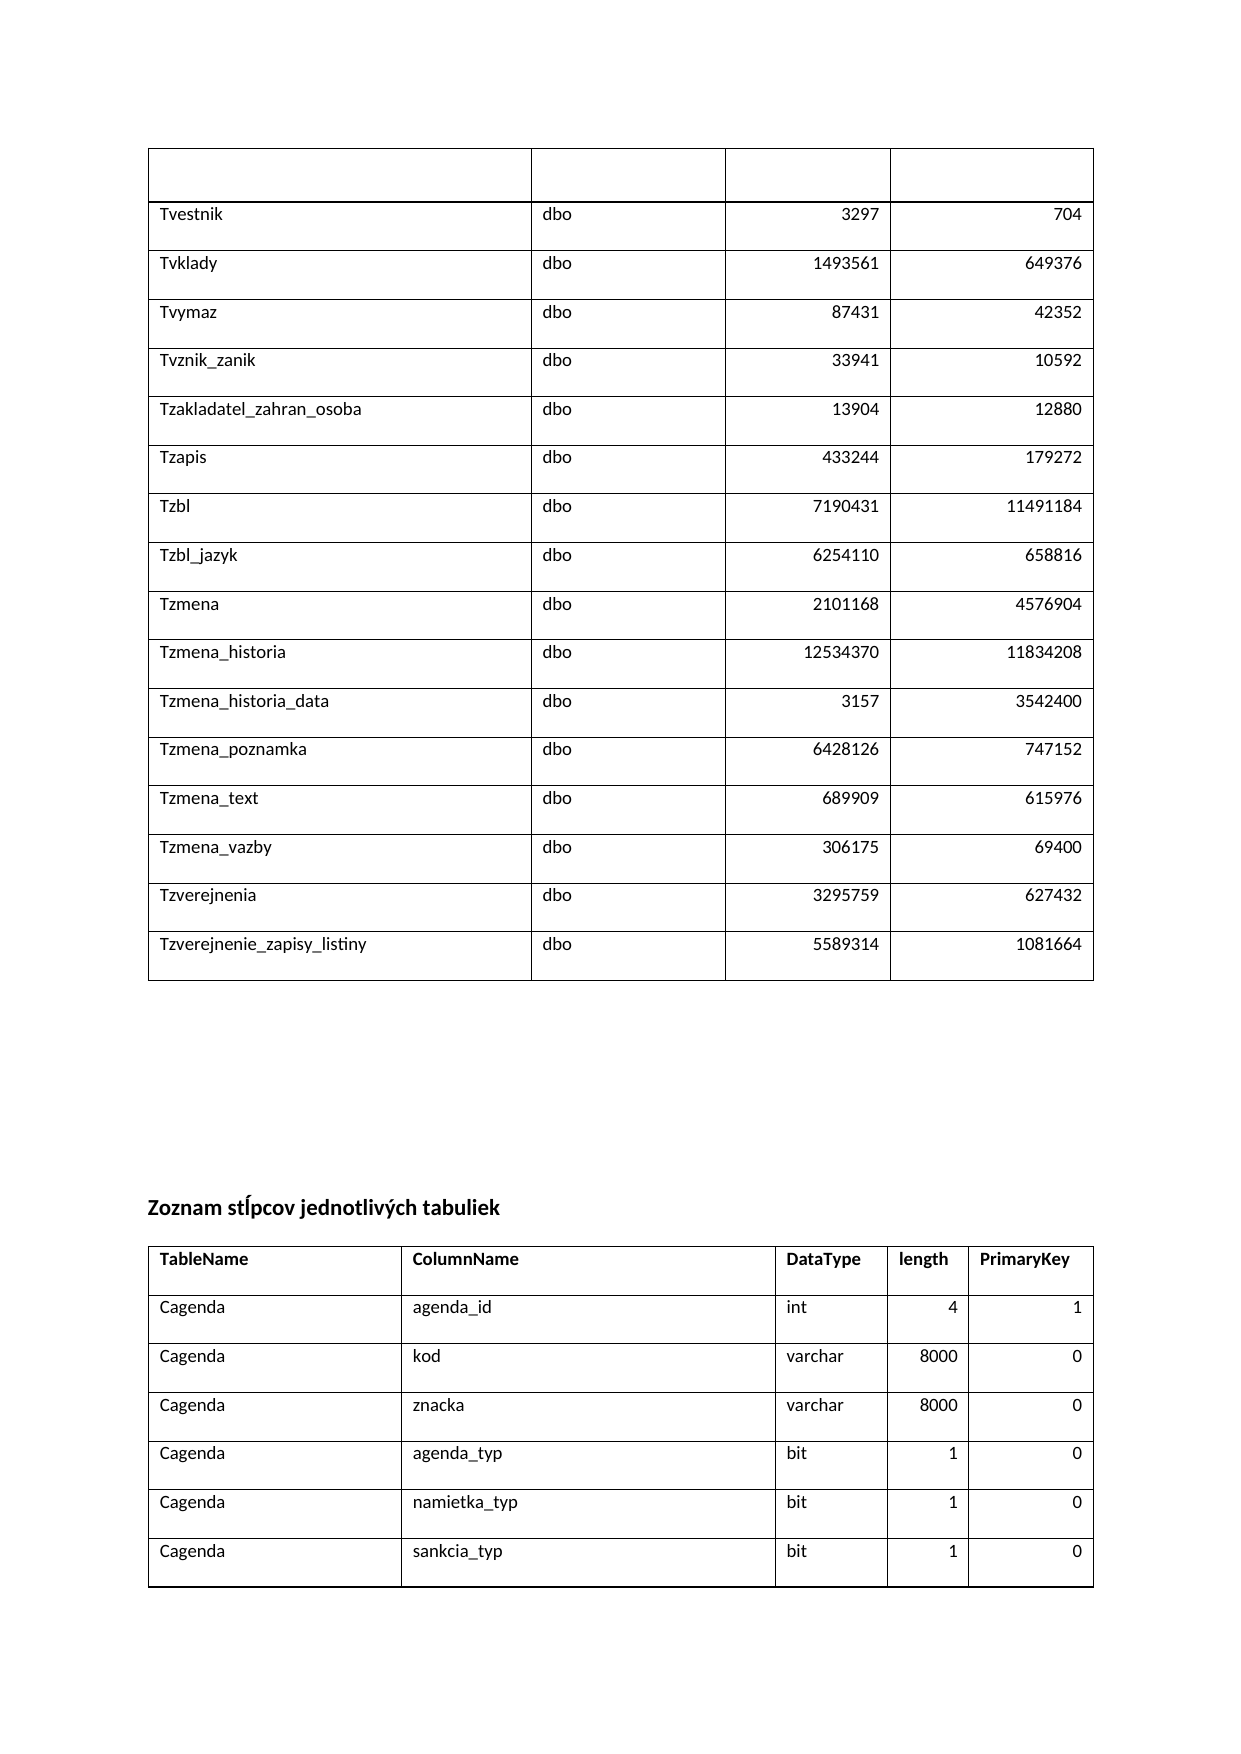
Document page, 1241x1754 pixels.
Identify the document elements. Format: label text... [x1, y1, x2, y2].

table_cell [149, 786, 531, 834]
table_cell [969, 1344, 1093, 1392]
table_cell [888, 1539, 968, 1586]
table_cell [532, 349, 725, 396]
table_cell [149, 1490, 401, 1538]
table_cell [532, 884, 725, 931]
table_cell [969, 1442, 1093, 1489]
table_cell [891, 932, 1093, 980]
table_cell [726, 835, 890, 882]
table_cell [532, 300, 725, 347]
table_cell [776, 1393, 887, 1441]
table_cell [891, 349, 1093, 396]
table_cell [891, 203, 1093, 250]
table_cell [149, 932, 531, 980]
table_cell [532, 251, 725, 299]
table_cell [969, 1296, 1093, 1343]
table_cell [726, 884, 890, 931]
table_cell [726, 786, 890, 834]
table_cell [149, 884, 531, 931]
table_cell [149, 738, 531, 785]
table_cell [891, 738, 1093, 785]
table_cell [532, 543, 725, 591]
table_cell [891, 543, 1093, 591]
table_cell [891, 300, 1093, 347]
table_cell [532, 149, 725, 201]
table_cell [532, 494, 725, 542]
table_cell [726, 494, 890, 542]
text Zoznam stĺpcov jednotlivých tabuliek [148, 1193, 1092, 1221]
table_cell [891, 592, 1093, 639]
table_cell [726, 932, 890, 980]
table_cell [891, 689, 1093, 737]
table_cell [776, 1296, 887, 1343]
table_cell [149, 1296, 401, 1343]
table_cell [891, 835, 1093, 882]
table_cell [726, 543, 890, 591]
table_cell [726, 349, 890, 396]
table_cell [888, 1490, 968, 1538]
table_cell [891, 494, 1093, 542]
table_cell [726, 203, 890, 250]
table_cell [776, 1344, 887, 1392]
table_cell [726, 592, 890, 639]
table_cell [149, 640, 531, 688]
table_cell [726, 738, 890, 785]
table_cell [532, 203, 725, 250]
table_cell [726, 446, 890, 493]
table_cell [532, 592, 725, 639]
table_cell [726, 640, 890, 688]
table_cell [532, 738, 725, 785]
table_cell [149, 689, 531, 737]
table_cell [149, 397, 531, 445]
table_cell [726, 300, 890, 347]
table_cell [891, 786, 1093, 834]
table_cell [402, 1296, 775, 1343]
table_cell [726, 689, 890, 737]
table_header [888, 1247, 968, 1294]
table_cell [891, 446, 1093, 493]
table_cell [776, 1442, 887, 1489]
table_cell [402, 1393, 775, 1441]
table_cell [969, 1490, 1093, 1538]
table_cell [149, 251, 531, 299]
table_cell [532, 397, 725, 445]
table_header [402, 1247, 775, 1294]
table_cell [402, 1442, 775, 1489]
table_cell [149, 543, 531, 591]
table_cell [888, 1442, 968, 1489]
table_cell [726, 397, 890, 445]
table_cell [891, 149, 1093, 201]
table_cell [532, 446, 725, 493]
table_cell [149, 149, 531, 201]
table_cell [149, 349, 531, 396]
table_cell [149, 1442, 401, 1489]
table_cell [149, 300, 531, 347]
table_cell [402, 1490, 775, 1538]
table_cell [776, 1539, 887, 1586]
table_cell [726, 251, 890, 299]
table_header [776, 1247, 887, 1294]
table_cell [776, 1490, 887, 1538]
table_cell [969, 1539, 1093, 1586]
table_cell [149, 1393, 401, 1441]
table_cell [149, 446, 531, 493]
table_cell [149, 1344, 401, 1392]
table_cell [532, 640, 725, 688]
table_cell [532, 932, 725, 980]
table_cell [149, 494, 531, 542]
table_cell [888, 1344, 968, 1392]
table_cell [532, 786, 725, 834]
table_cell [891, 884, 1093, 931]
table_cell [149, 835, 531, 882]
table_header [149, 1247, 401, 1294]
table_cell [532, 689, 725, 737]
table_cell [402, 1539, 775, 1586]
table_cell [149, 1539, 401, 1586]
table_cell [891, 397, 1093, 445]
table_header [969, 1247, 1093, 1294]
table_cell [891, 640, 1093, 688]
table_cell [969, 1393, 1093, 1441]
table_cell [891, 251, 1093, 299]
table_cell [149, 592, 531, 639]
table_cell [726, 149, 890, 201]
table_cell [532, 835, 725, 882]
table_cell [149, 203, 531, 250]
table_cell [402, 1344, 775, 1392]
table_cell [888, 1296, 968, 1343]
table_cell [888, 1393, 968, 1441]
